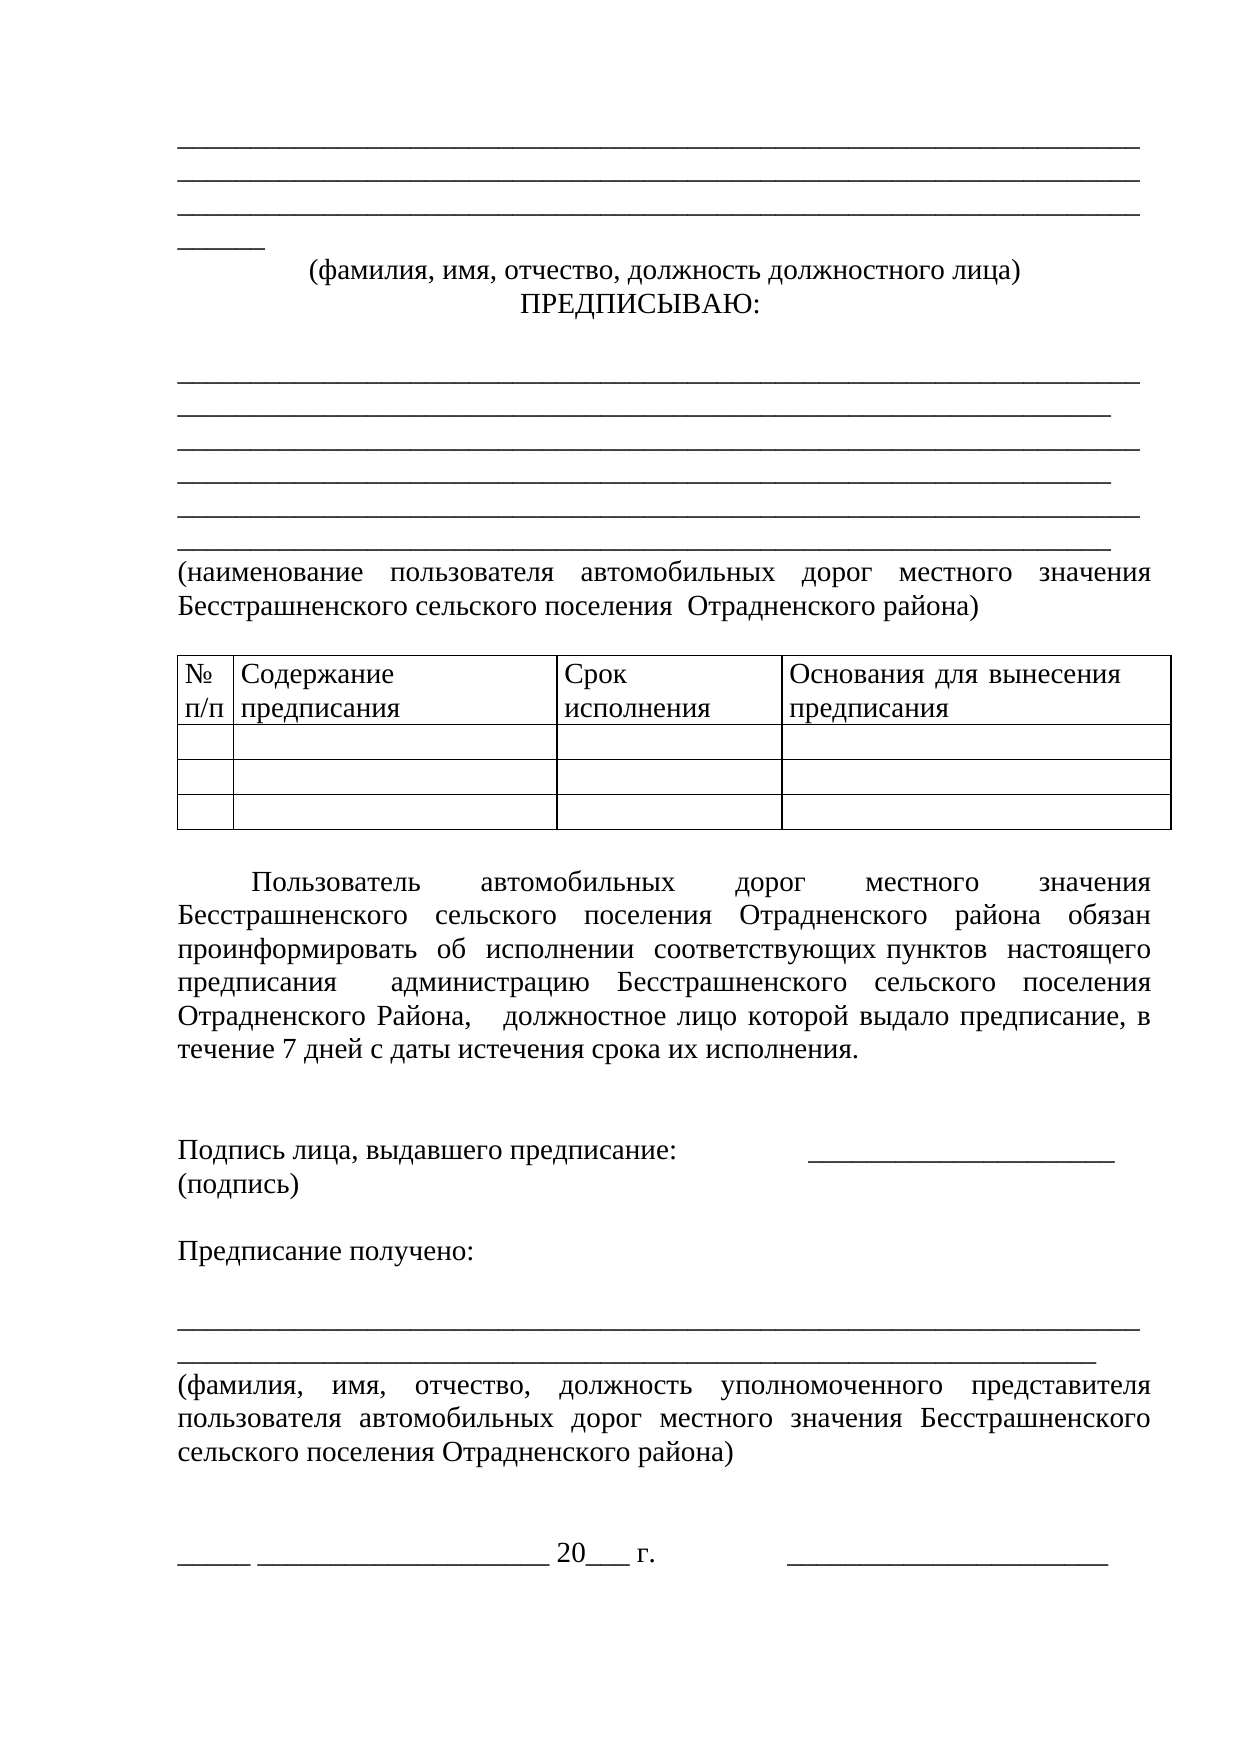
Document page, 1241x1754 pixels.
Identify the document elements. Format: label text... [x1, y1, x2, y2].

text Пользователь автомобильных дорог местного значения Бесстрашненского сельского поселения Отрадненского района обязан проинформировать об исполнении соответствующих пунктов настоящего предписания администрацию Бесстрашненского сельского поселения Отрадненского Района, должностное лицо которой выдало предписание, в течение 7 дней с даты истечения срока их исполнения. [177, 864, 1152, 1065]
table_cell [234, 795, 556, 829]
text __________________________________________________________________________________________________________________________________ [177, 420, 1152, 487]
text __________________________________________________________________________________________________________________________________ [177, 353, 1152, 420]
table_cell [178, 795, 233, 829]
text Подпись лица, выдавшего предписание: _____________________ [177, 1132, 1152, 1166]
text (подпись) [177, 1166, 1152, 1199]
table_cell [178, 760, 233, 794]
table_cell [234, 725, 556, 758]
table_cell [783, 795, 1170, 829]
table_cell [558, 795, 781, 829]
table_header Основания для вынесения предписания [783, 656, 1170, 723]
table_header Содержание предписания [234, 656, 556, 723]
text __________________________________________________________________________________________________________________________________ [177, 487, 1152, 554]
table_cell [558, 760, 781, 794]
text _____ ____________________ 20___ г. ______________________ [177, 1535, 1152, 1568]
text (фамилия, имя, отчество, должность должностного лица) [177, 252, 1152, 286]
table_cell [234, 760, 556, 794]
table_header № п/п [178, 656, 233, 723]
table_cell [178, 725, 233, 758]
table_cell [783, 760, 1170, 794]
table_header Срок исполнения [558, 656, 781, 723]
table_cell [558, 725, 781, 758]
table_cell [783, 725, 1170, 758]
text ____________________________________________________________________________________________________________________________________________________________________________________________________________ [177, 118, 1152, 252]
text (наименование пользователя автомобильных дорог местного значения Бесстрашненского сельского поселения Отрадненского района) [177, 554, 1152, 621]
text ПРЕДПИСЫВАЮ: [177, 286, 1152, 319]
text (фамилия, имя, отчество, должность уполномоченного представителя пользователя автомобильных дорог местного значения Бесстрашненского сельского поселения Отрадненского района) [177, 1367, 1152, 1468]
text Предписание получено: [177, 1233, 1152, 1266]
text _________________________________________________________________________________________________________________________________ [177, 1300, 1152, 1367]
